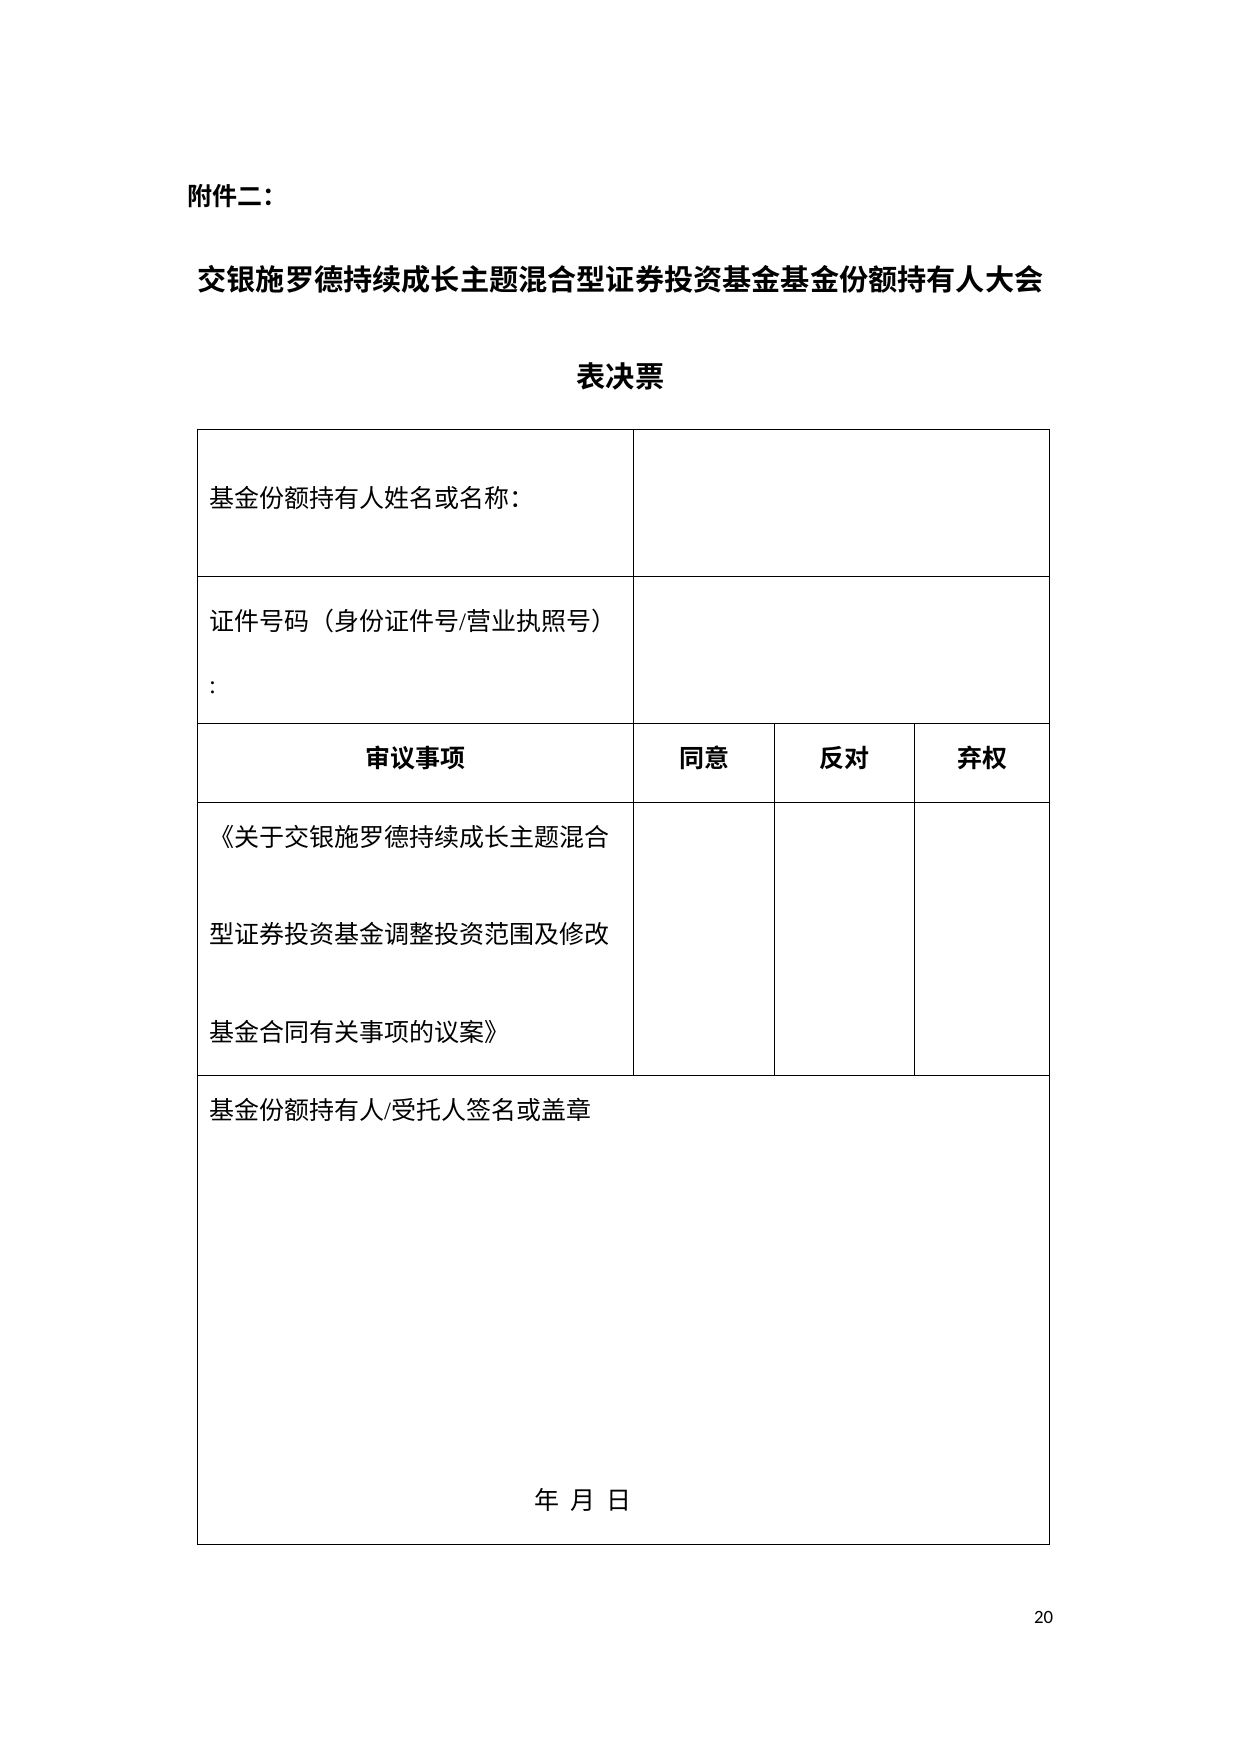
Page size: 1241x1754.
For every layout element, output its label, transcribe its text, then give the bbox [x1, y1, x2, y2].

text 交银施罗德持续成长主题混合型证券投资基金基金份额持有人大会表决票 [187, 245, 1053, 408]
table_cell [775, 803, 914, 1075]
table_cell 证件号码（身份证件号/营业执照号） : [198, 577, 633, 723]
table_cell 审议事项 [198, 724, 633, 802]
table_header [634, 430, 1049, 576]
table_cell 弃权 [915, 724, 1049, 802]
table_header 基金份额持有人姓名或名称： [198, 430, 633, 576]
table_cell 反对 [775, 724, 914, 802]
table_cell [915, 803, 1049, 1075]
table_cell 同意 [634, 724, 774, 802]
table_cell 《关于交银施罗德持续成长主题混合型证券投资基金调整投资范围及修改基金合同有关事项的议案》 [198, 803, 633, 1075]
table_cell [634, 577, 1049, 723]
table_cell [634, 803, 774, 1075]
table_cell 基金份额持有人/受托人签名或盖章 年 月 日 [198, 1076, 1049, 1544]
text 附件二： [187, 162, 1053, 227]
